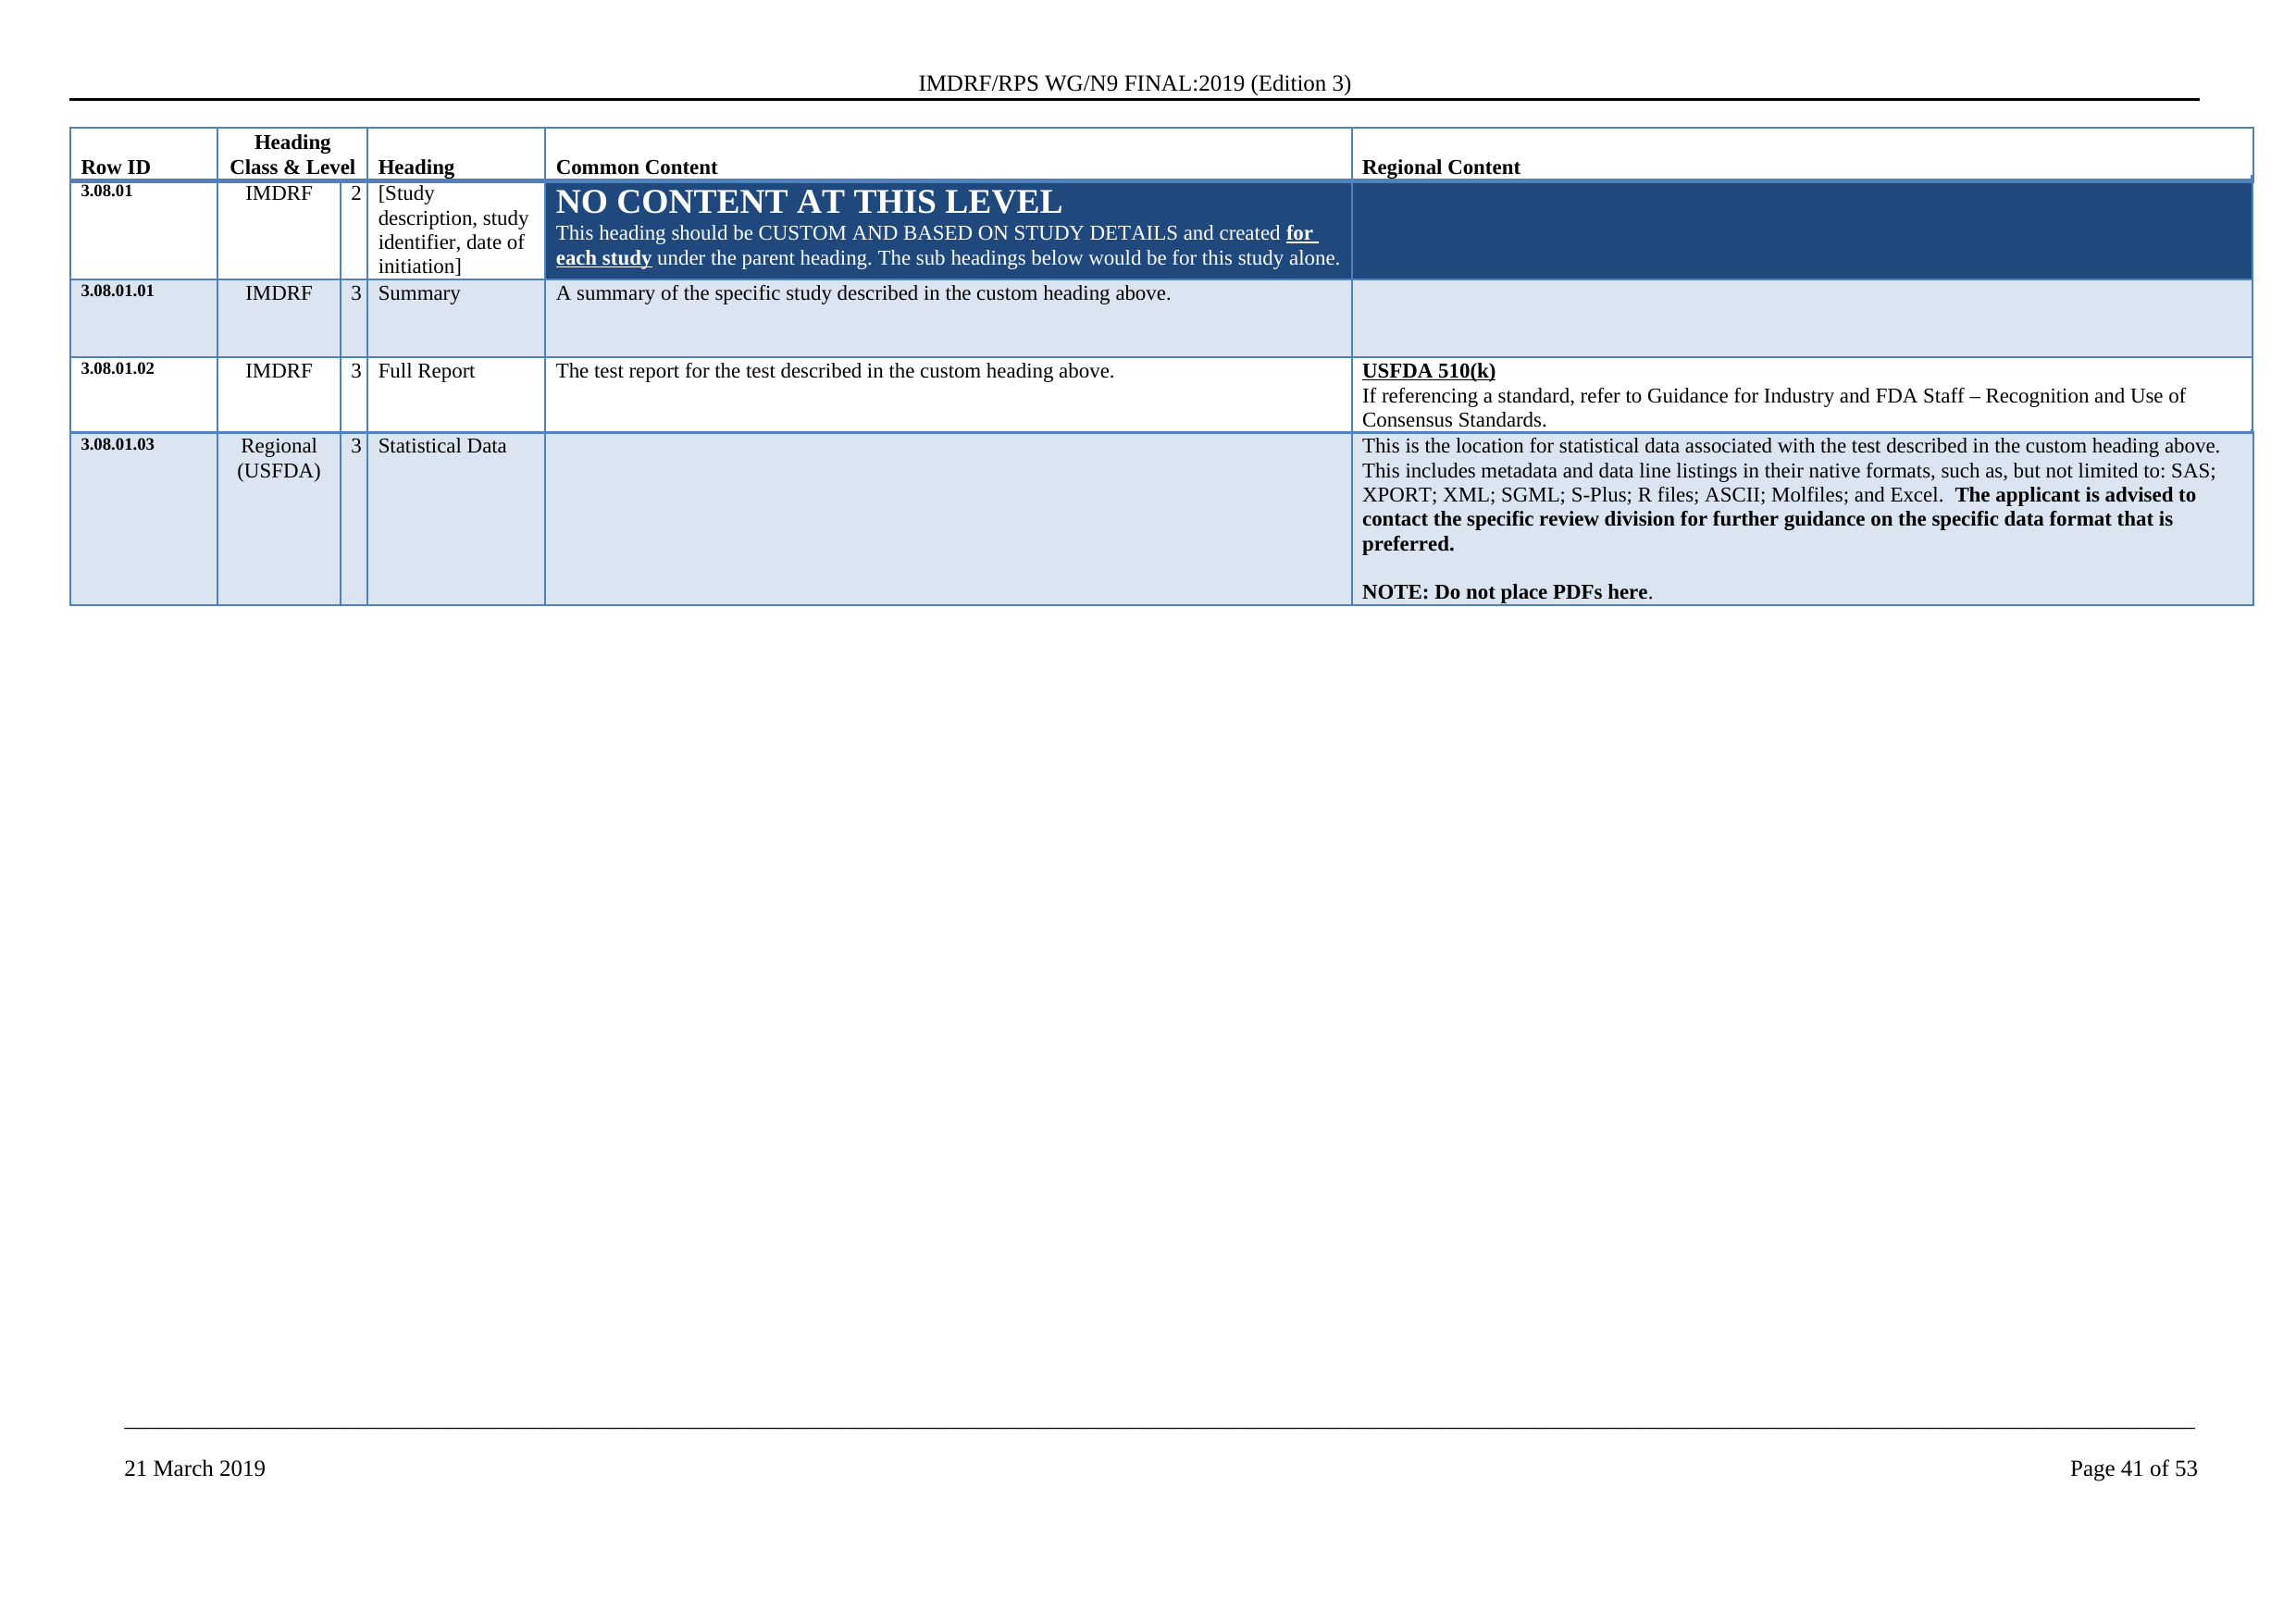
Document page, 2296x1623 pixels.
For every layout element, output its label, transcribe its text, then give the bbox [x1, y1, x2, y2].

table_cell Summary [368, 280, 544, 356]
table_cell 2 [341, 183, 366, 279]
table_cell 3 [341, 280, 366, 356]
table_cell [1353, 183, 2252, 279]
table_header Common Content [546, 129, 1351, 179]
table_cell A summary of the specific study described in the custom heading above. [546, 280, 1351, 356]
table_cell 3.08.01 [71, 183, 217, 279]
table_cell Regional (USFDA) [218, 434, 340, 604]
table_cell 3.08.01.01 [71, 280, 217, 356]
table_cell IMDRF [218, 183, 340, 279]
table_cell The test report for the test described in the custom heading above. [546, 358, 1351, 431]
table_header Regional Content [1353, 129, 2253, 179]
table_cell 3 [341, 434, 366, 604]
table_header Heading [368, 129, 544, 179]
table_cell 3 [341, 358, 366, 431]
table_cell Statistical Data [368, 434, 544, 604]
table_cell 3.08.01.03 [71, 434, 217, 604]
table_cell USFDA 510(k) If referencing a standard, refer to Guidance for Industry and FDA Staff – Recognition and Use of Consensus Standards. [1353, 358, 2252, 431]
table_cell NO CONTENT AT THIS LEVEL This heading should be CUSTOM AND BASED ON STUDY DETAILS and created for each study under the parent heading. The sub headings below would be for this study alone. [546, 183, 1351, 279]
table_cell 3.08.01.02 [71, 358, 217, 431]
table_cell [Study description, study identifier, date of initiation] [368, 183, 544, 279]
table_cell [546, 434, 1351, 604]
table_header Heading Class & Level [218, 129, 366, 179]
table_header Row ID [71, 129, 217, 179]
table_cell Full Report [368, 358, 544, 431]
table_cell [1353, 280, 2252, 356]
table_cell IMDRF [218, 358, 340, 431]
table_cell IMDRF [218, 280, 340, 356]
